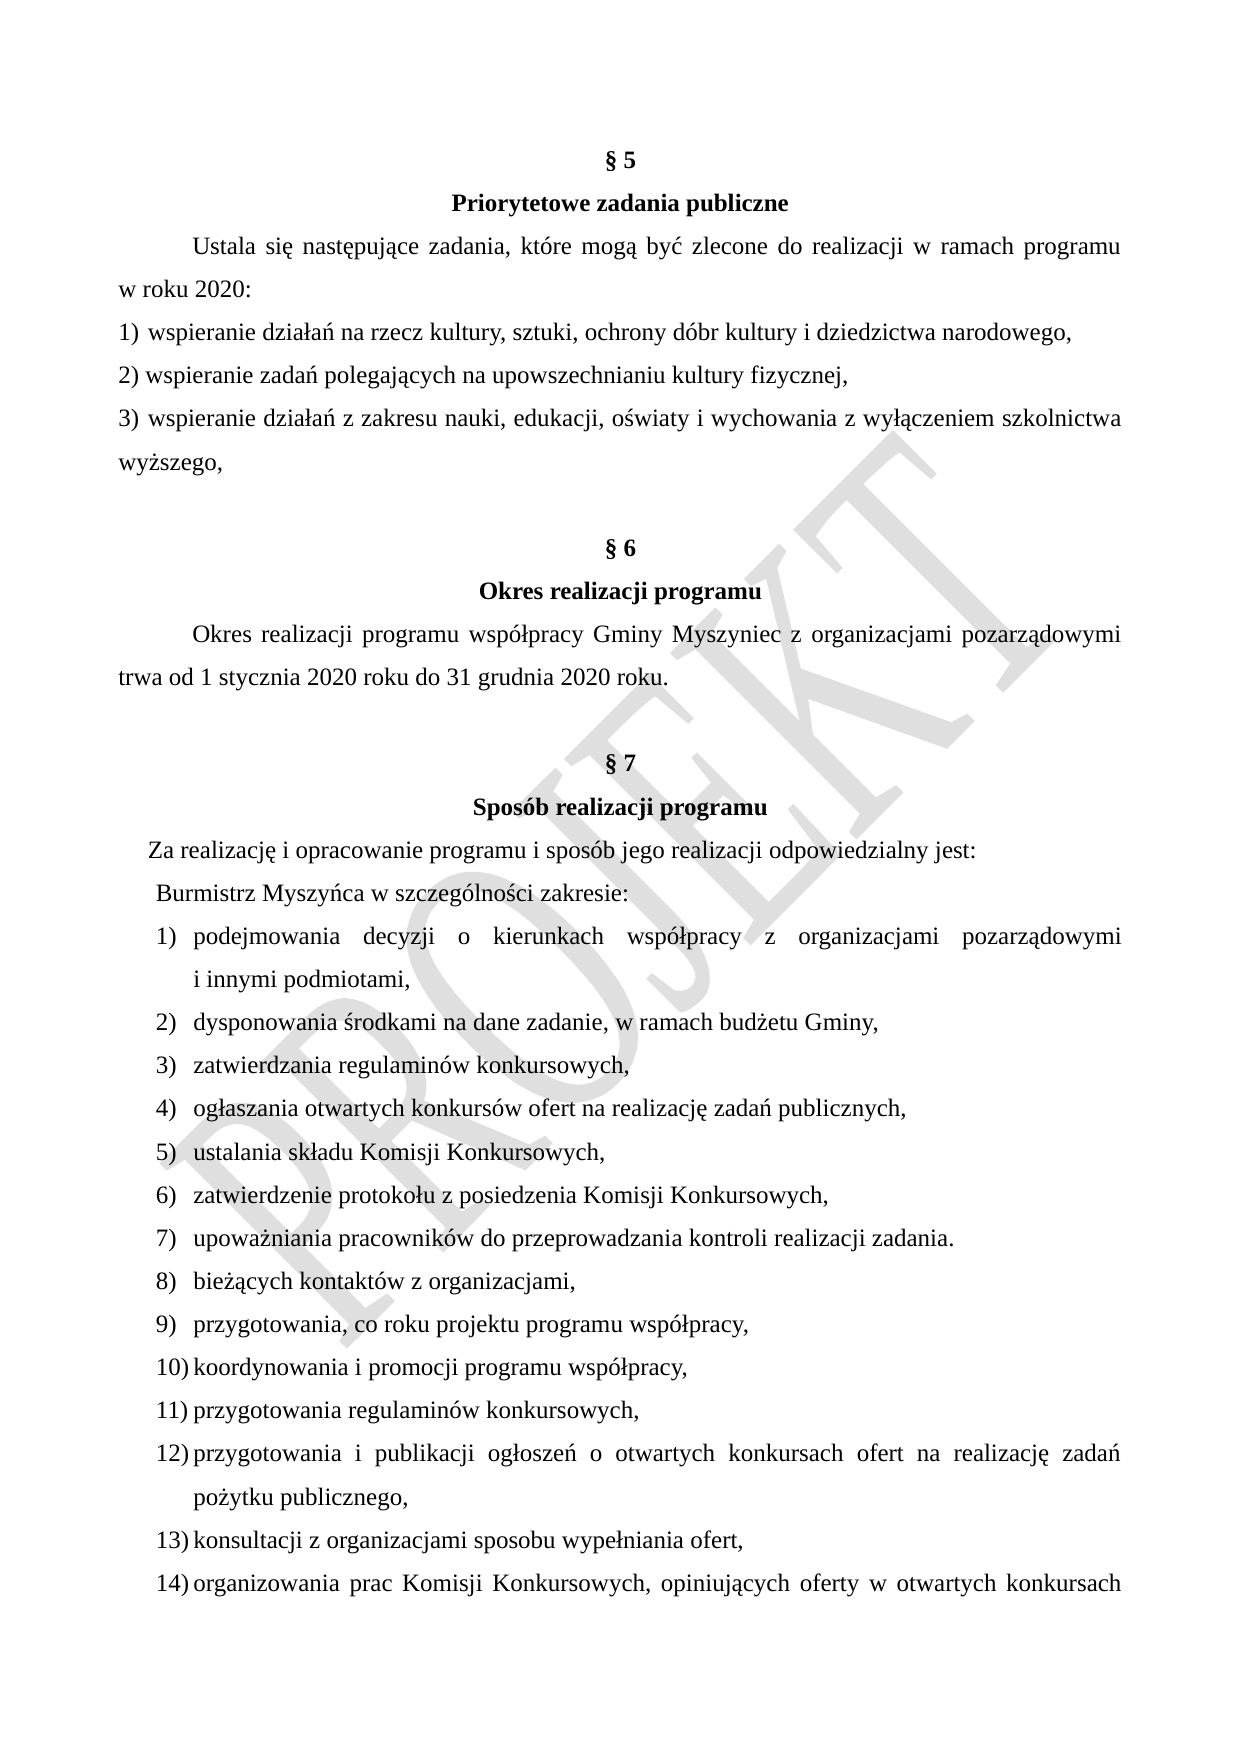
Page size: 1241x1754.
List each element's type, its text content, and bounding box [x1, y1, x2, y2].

text Ustala się następujące zadania, które mogą być zlecone do realizacji w ramach programu w roku 2020: [118, 231, 1122, 303]
list ustalania składu Komisji Konkursowych, [156, 1137, 1122, 1165]
list przygotowania regulaminów konkursowych, [156, 1395, 1122, 1424]
text Okres realizacji programu [118, 576, 1122, 605]
text Za realizację i opracowanie programu i sposób jego realizacji odpowiedzialny jest: [118, 835, 1122, 863]
list zatwierdzenie protokołu z posiedzenia Komisji Konkursowych, [156, 1180, 1122, 1208]
list podejmowania decyzji o kierunkach współpracy z organizacjami pozarządowymi i innymi podmiotami, [156, 921, 1122, 993]
text Priorytetowe zadania publiczne [118, 188, 1122, 217]
text Burmistrz Myszyńca w szczególności zakresie: [156, 878, 1122, 907]
list ogłaszania otwartych konkursów ofert na realizację zadań publicznych, [156, 1093, 1122, 1122]
text § 6 [118, 533, 1122, 562]
text 1) wspieranie działań na rzecz kultury, sztuki, ochrony dóbr kultury i dziedzictwa narodowego, [118, 317, 1122, 346]
text 2) wspieranie zadań polegających na upowszechnianiu kultury fizycznej, [118, 360, 1122, 389]
list przygotowania, co roku projektu programu współpracy, [156, 1309, 1122, 1338]
text Okres realizacji programu współpracy Gminy Myszyniec z organizacjami pozarządowymi trwa od 1 stycznia 2020 roku do 31 grudnia 2020 roku. [118, 619, 1122, 691]
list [156, 1568, 1122, 1597]
list dysponowania środkami na dane zadanie, w ramach budżetu Gminy, [156, 1007, 1122, 1036]
text 3) wspieranie działań z zakresu nauki, edukacji, oświaty i wychowania z wyłączeniem szkolnictwa wyższego, [118, 403, 1122, 475]
text § 7 [118, 748, 1122, 777]
text Sposób realizacji programu [118, 792, 1122, 820]
list upoważniania pracowników do przeprowadzania kontroli realizacji zadania. [156, 1223, 1122, 1252]
text § 5 [118, 145, 1122, 173]
list konsultacji z organizacjami sposobu wypełniania ofert, [156, 1525, 1122, 1553]
list przygotowania i publikacji ogłoszeń o otwartych konkursach ofert na realizację zadań pożytku publicznego, [156, 1438, 1122, 1510]
list bieżących kontaktów z organizacjami, [156, 1266, 1122, 1295]
list zatwierdzania regulaminów konkursowych, [156, 1050, 1122, 1079]
list koordynowania i promocji programu współpracy, [156, 1352, 1122, 1381]
